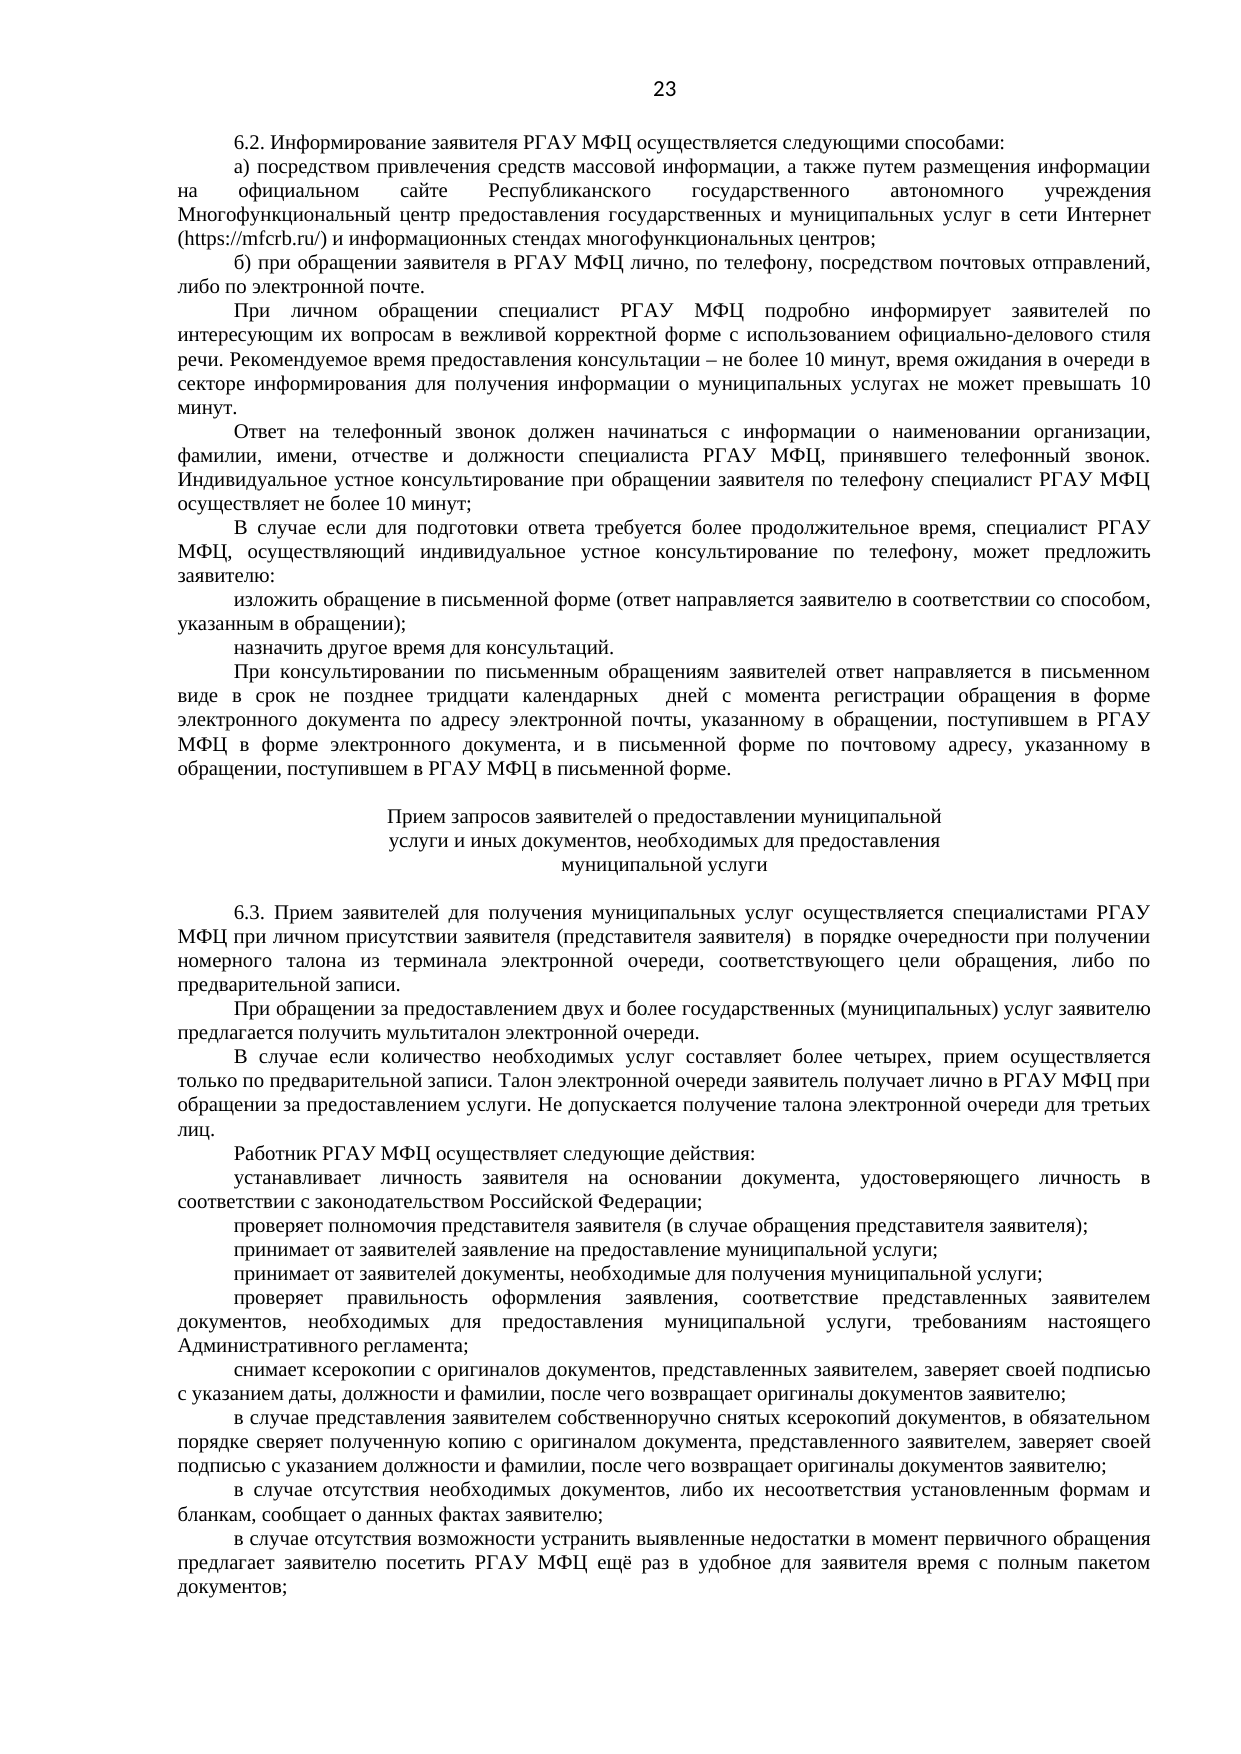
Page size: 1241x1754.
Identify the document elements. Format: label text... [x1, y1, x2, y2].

text в случае отсутствия возможности устранить выявленные недостатки в момент первичного обращения предлагает заявителю посетить РГАУ МФЦ ещё раз в удобное для заявителя время с полным пакетом документов; [177, 1526, 1152, 1598]
text проверяет полномочия представителя заявителя (в случае обращения представителя заявителя); [177, 1213, 1152, 1237]
text При консультировании по письменным обращениям заявителей ответ направляется в письменном виде в срок не позднее тридцати календарных дней с момента регистрации обращения в форме электронного документа по адресу электронной почты, указанному в обращении, поступившем в РГАУ МФЦ в форме электронного документа, и в письменной форме по почтовому адресу, указанному в обращении, поступившем в РГАУ МФЦ в письменной форме. [177, 659, 1152, 779]
text В случае если количество необходимых услуг составляет более четырех, прием осуществляется только по предварительной записи. Талон электронной очереди заявитель получает лично в РГАУ МФЦ при обращении за предоставлением услуги. Не допускается получение талона электронной очереди для третьих лиц. [177, 1044, 1152, 1141]
text назначить другое время для консультаций. [177, 635, 1152, 659]
text Работник РГАУ МФЦ осуществляет следующие действия: [177, 1141, 1152, 1164]
text в случае представления заявителем собственноручно снятых ксерокопий документов, в обязательном порядке сверяет полученную копию с оригиналом документа, представленного заявителем, заверяет своей подписью с указанием должности и фамилии, после чего возвращает оригиналы документов заявителю; [177, 1405, 1152, 1477]
text а) посредством привлечения средств массовой информации, а также путем размещения информации на официальном сайте Республиканского государственного автономного учреждения Многофункциональный центр предоставления государственных и муниципальных услуг в сети Интернет (https://mfcrb.ru/) и информационных стендах многофункциональных центров; [177, 154, 1152, 250]
text в случае отсутствия необходимых документов, либо их несоответствия установленным формам и бланкам, сообщает о данных фактах заявителю; [177, 1477, 1152, 1526]
text В случае если для подготовки ответа требуется более продолжительное время, специалист РГАУ МФЦ, осуществляющий индивидуальное устное консультирование по телефону, может предложить заявителю: [177, 515, 1152, 587]
text При обращении за предоставлением двух и более государственных (муниципальных) услуг заявителю предлагается получить мультиталон электронной очереди. [177, 996, 1152, 1044]
text устанавливает личность заявителя на основании документа, удостоверяющего личность в соответствии с законодательством Российской Федерации; [177, 1164, 1152, 1213]
text проверяет правильность оформления заявления, соответствие представленных заявителем документов, необходимых для предоставления муниципальной услуги, требованиям настоящего Административного регламента; [177, 1285, 1152, 1357]
text б) при обращении заявителя в РГАУ МФЦ лично, по телефону, посредством почтовых отправлений, либо по электронной почте. [177, 250, 1152, 298]
text принимает от заявителей заявление на предоставление муниципальной услуги; [177, 1237, 1152, 1261]
text Ответ на телефонный звонок должен начинаться с информации о наименовании организации, фамилии, имени, отчестве и должности специалиста РГАУ МФЦ, принявшего телефонный звонок. Индивидуальное устное консультирование при обращении заявителя по телефону специалист РГАУ МФЦ осуществляет не более 10 минут; [177, 419, 1152, 515]
text изложить обращение в письменной форме (ответ направляется заявителю в соответствии со способом, указанным в обращении); [177, 587, 1152, 635]
text При личном обращении специалист РГАУ МФЦ подробно информирует заявителей по интересующим их вопросам в вежливой корректной форме с использованием официально-делового стиля речи. Рекомендуемое время предоставления консультации – не более 10 минут, время ожидания в очереди в секторе информирования для получения информации о муниципальных услугах не может превышать 10 минут. [177, 298, 1152, 419]
text принимает от заявителей документы, необходимые для получения муниципальной услуги; [177, 1261, 1152, 1285]
text Прием запросов заявителей о предоставлении муниципальной [177, 804, 1152, 828]
text муниципальной услуги [177, 852, 1152, 876]
text 6.3. Прием заявителей для получения муниципальных услуг осуществляется специалистами РГАУ МФЦ при личном присутствии заявителя (представителя заявителя) в порядке очередности при получении номерного талона из терминала электронной очереди, соответствующего цели обращения, либо по предварительной записи. [177, 900, 1152, 996]
text услуги и иных документов, необходимых для предоставления [177, 828, 1152, 852]
text снимает ксерокопии с оригиналов документов, представленных заявителем, заверяет своей подписью с указанием даты, должности и фамилии, после чего возвращает оригиналы документов заявителю; [177, 1357, 1152, 1405]
text 6.2. Информирование заявителя РГАУ МФЦ осуществляется следующими способами: [177, 130, 1152, 154]
